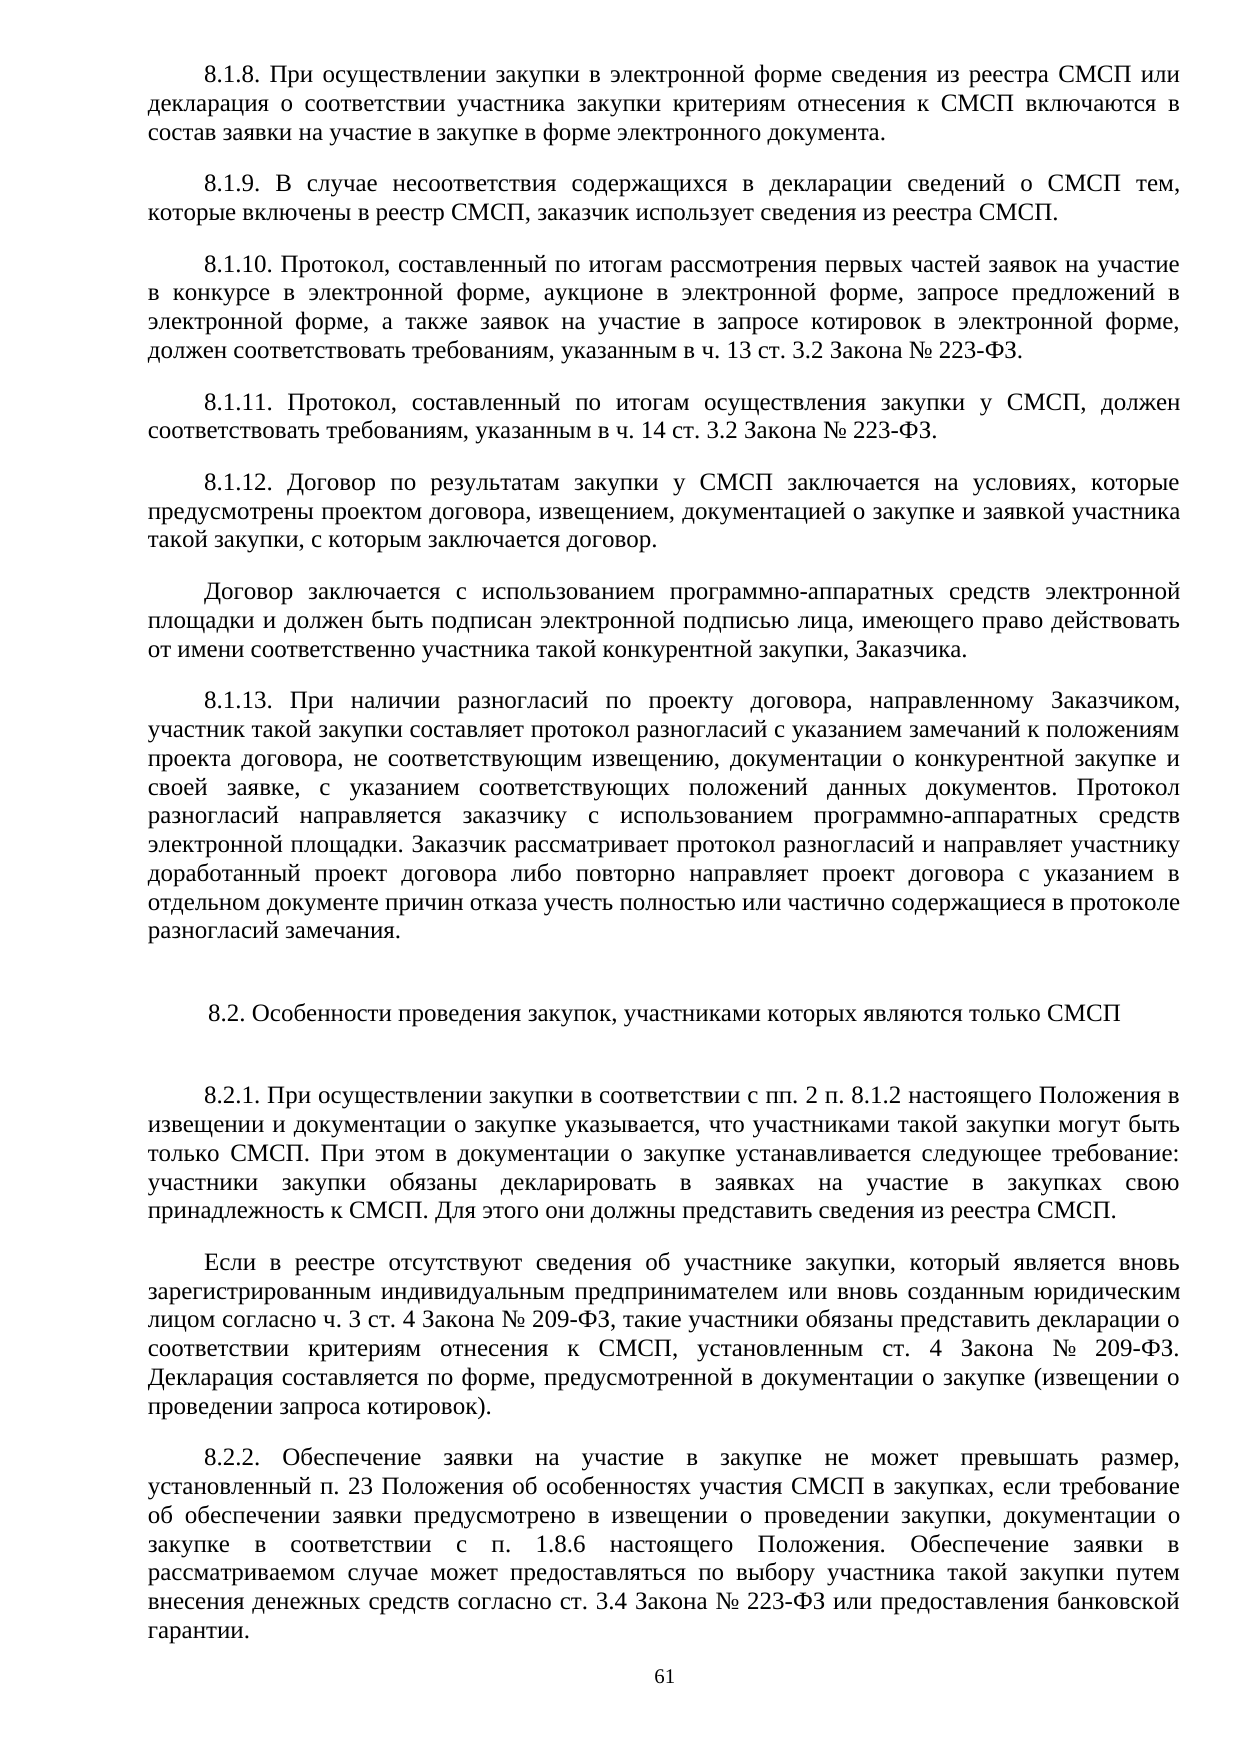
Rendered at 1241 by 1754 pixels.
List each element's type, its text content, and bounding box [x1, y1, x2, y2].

text 8.1.11. Протокол, составленный по итогам осуществления закупки у СМСП, должен соответствовать требованиям, указанным в ч. 14 ст. 3.2 Закона № 223-ФЗ. [148, 387, 1181, 444]
text Если в реестре отсутствуют сведения об участнике закупки, который является вновь зарегистрированным индивидуальным предпринимателем или вновь созданным юридическим лицом согласно ч. 3 ст. 4 Закона № 209-ФЗ, такие участники обязаны представить декларации о соответствии критериям отнесения к СМСП, установленным ст. 4 Закона № 209-ФЗ. Декларация составляется по форме, предусмотренной в документации о закупке (извещении о проведении запроса котировок). [148, 1247, 1181, 1419]
text 8.1.8. При осуществлении закупки в электронной форме сведения из реестра СМСП или декларация о соответствии участника закупки критериям отнесения к СМСП включаются в состав заявки на участие в закупке в форме электронного документа. [148, 59, 1181, 145]
text 8.1.12. Договор по результатам закупки у СМСП заключается на условиях, которые предусмотрены проектом договора, извещением, документацией о закупке и заявкой участника такой закупки, с которым заключается договор. [148, 467, 1181, 553]
text 8.1.13. При наличии разногласий по проекту договора, направленному Заказчиком, участник такой закупки составляет протокол разногласий с указанием замечаний к положениям проекта договора, не соответствующим извещению, документации о конкурентной закупке и своей заявке, с указанием соответствующих положений данных документов. Протокол разногласий направляется заказчику с использованием программно-аппаратных средств электронной площадки. Заказчик рассматривает протокол разногласий и направляет участнику доработанный проект договора либо повторно направляет проект договора с указанием в отдельном документе причин отказа учесть полностью или частично содержащиеся в протоколе разногласий замечания. [148, 685, 1181, 944]
text Договор заключается с использованием программно-аппаратных средств электронной площадки и должен быть подписан электронной подписью лица, имеющего право действовать от имени соответственно участника такой конкурентной закупки, Заказчика. [148, 576, 1181, 662]
text 8.2.1. При осуществлении закупки в соответствии с пп. 2 п. 8.1.2 настоящего Положения в извещении и документации о закупке указывается, что участниками такой закупки могут быть только СМСП. При этом в документации о закупке устанавливается следующее требование: участники закупки обязаны декларировать в заявках на участие в закупках свою принадлежность к СМСП. Для этого они должны представить сведения из реестра СМСП. [148, 1080, 1181, 1224]
text 8.2. Особенности проведения закупок, участниками которых являются только СМСП [148, 998, 1181, 1027]
text 8.1.10. Протокол, составленный по итогам рассмотрения первых частей заявок на участие в конкурсе в электронной форме, аукционе в электронной форме, запросе предложений в электронной форме, а также заявок на участие в запросе котировок в электронной форме, должен соответствовать требованиям, указанным в ч. 13 ст. 3.2 Закона № 223-ФЗ. [148, 249, 1181, 364]
text 8.1.9. В случае несоответствия содержащихся в декларации сведений о СМСП тем, которые включены в реестр СМСП, заказчик использует сведения из реестра СМСП. [148, 168, 1181, 226]
text 8.2.2. Обеспечение заявки на участие в закупке не может превышать размер, установленный п. 23 Положения об особенностях участия СМСП в закупках, если требование об обеспечении заявки предусмотрено в извещении о проведении закупки, документации о закупке в соответствии с п. 1.8.6 настоящего Положения. Обеспечение заявки в рассматриваемом случае может предоставляться по выбору участника такой закупки путем внесения денежных средств согласно ст. 3.4 Закона № 223-ФЗ или предоставления банковской гарантии. [148, 1442, 1181, 1644]
